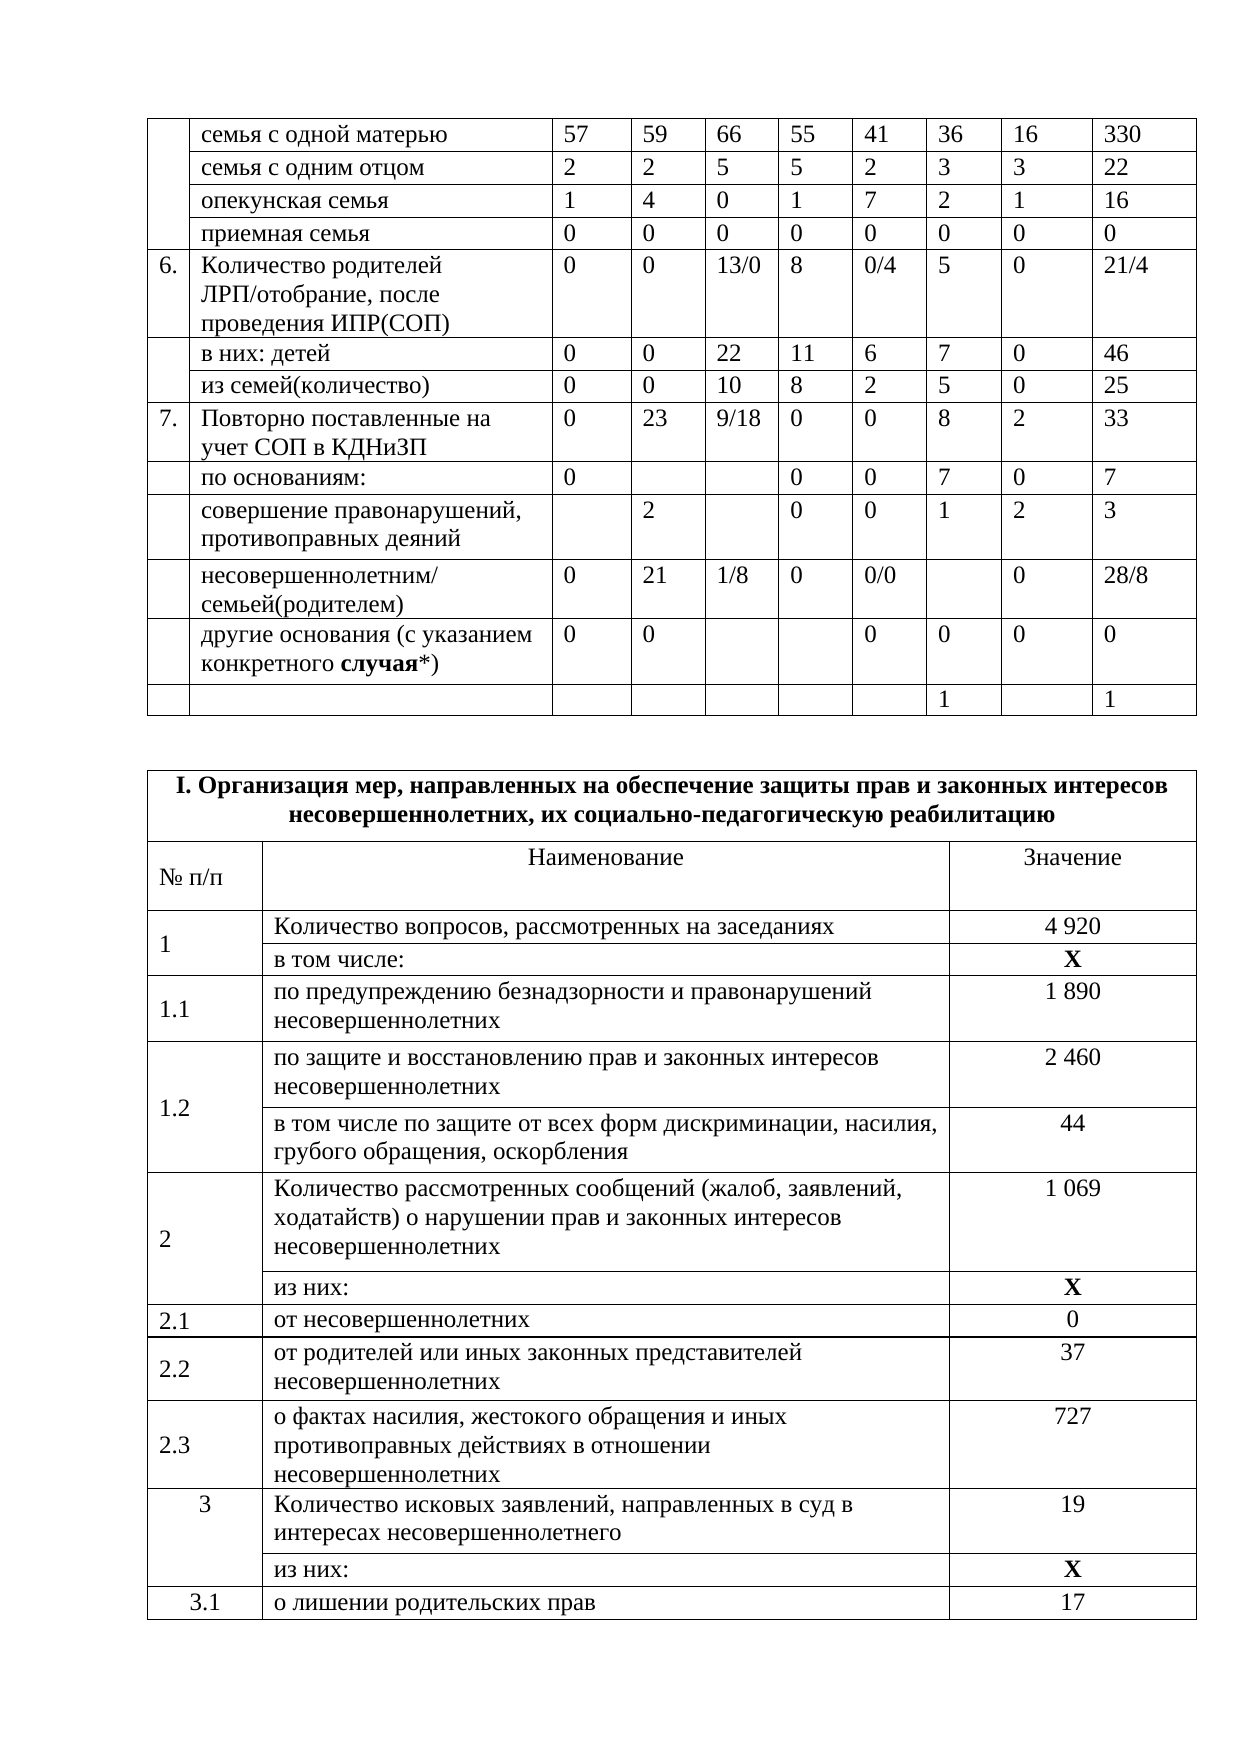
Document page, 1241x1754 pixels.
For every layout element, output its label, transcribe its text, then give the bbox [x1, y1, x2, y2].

table_cell 2.3 [148, 1401, 262, 1488]
table_cell [706, 462, 778, 494]
table_cell 4 [632, 185, 705, 217]
table_cell [148, 685, 189, 715]
table_cell 22 [706, 338, 778, 369]
table_cell 0 [632, 250, 705, 337]
table_cell [927, 560, 1001, 618]
table_cell 1/8 [706, 560, 778, 618]
table_cell 2 [632, 152, 705, 184]
table_cell [779, 619, 852, 683]
table_cell Количество вопросов, рассмотренных на заседаниях [263, 911, 949, 943]
table_cell 0 [927, 218, 1001, 249]
table_cell Х [950, 1554, 1196, 1586]
table_cell 22 [1093, 152, 1196, 184]
table_cell 7 [927, 462, 1001, 494]
table_cell 2 [553, 152, 631, 184]
table_cell 2 [927, 185, 1001, 217]
table_cell 3 [148, 1489, 262, 1586]
table_cell [190, 685, 552, 715]
table_cell 0 [1002, 560, 1092, 618]
table_cell 21 [632, 560, 705, 618]
table_cell [553, 685, 631, 715]
table_cell 0 [1002, 462, 1092, 494]
table_cell 0 [853, 218, 926, 249]
table_cell 0 [779, 218, 852, 249]
table_cell 5 [706, 152, 778, 184]
table_cell о лишении родительских прав [263, 1587, 949, 1619]
table_cell 0 [632, 338, 705, 369]
table_cell о фактах насилия, жестокого обращения и иных противоправных действиях в отношении несовершеннолетних [263, 1401, 949, 1488]
table_cell 1.1 [148, 976, 262, 1041]
table_cell Количество родителей ЛРП/отобрание, после проведения ИПР(СОП) [190, 250, 552, 337]
table_cell № п/п [148, 842, 262, 910]
table_cell 2 [1002, 495, 1092, 559]
table_cell в том числе по защите от всех форм дискриминации, насилия, грубого обращения, оскорбления [263, 1108, 949, 1172]
table_cell 33 [1093, 403, 1196, 461]
table_cell 0 [553, 218, 631, 249]
table_cell [148, 560, 189, 618]
table_cell Х [950, 1272, 1196, 1303]
table_cell 7 [853, 185, 926, 217]
table_cell 13/0 [706, 250, 778, 337]
table_cell 16 [1002, 119, 1092, 151]
table_cell 0 [553, 338, 631, 369]
table_cell 57 [553, 119, 631, 151]
table_cell 0 [1002, 338, 1092, 369]
table_cell 0 [553, 403, 631, 461]
table_cell 3 [1002, 152, 1092, 184]
table_cell 1 [927, 495, 1001, 559]
table_cell 0 [1002, 619, 1092, 683]
table_cell из них: [263, 1272, 949, 1303]
table_cell 0 [553, 560, 631, 618]
table_cell в том числе: [263, 944, 949, 975]
table_cell 1 [553, 185, 631, 217]
table_cell 16 [1093, 185, 1196, 217]
table_cell 7 [927, 338, 1001, 369]
table_cell Количество рассмотренных сообщений (жалоб, заявлений, ходатайств) о нарушении прав и законных интересов несовершеннолетних [263, 1173, 949, 1271]
table_cell 44 [950, 1108, 1196, 1172]
table_cell 0 [553, 371, 631, 402]
table_cell 1 890 [950, 976, 1196, 1041]
table_cell 5 [927, 371, 1001, 402]
table_cell [632, 462, 705, 494]
table_cell 0 [1093, 619, 1196, 683]
table_cell 2 [148, 1173, 262, 1303]
table_cell 1 [1002, 185, 1092, 217]
table_cell 66 [706, 119, 778, 151]
table_cell другие основания (с указанием конкретного случая*) [190, 619, 552, 683]
table_cell 55 [779, 119, 852, 151]
table_cell приемная семья [190, 218, 552, 249]
table_cell 0 [706, 185, 778, 217]
table_cell от родителей или иных законных представителей несовершеннолетних [263, 1338, 949, 1400]
table_cell 2.2 [148, 1338, 262, 1400]
table_cell 0 [927, 619, 1001, 683]
table_cell в них: детей [190, 338, 552, 369]
table_cell 1 [779, 185, 852, 217]
table_cell Наименование [263, 842, 949, 910]
table_cell 1.2 [148, 1042, 262, 1172]
table_cell [553, 495, 631, 559]
table_cell 0 [553, 462, 631, 494]
table_header I. Организация мер, направленных на обеспечение защиты прав и законных интересов несовершеннолетних, их социально-педагогическую реабилитацию [148, 771, 1196, 841]
table_cell 3 [927, 152, 1001, 184]
table_cell от несовершеннолетних [263, 1305, 949, 1336]
table_cell 0 [632, 371, 705, 402]
table_cell 2 [1002, 403, 1092, 461]
table_cell 7 [1093, 462, 1196, 494]
table_cell [148, 338, 189, 402]
table_cell [148, 119, 189, 249]
table_cell 0 [853, 462, 926, 494]
table_cell 36 [927, 119, 1001, 151]
table_cell опекунская семья [190, 185, 552, 217]
table_cell 0 [1093, 218, 1196, 249]
table_cell 0 [1002, 250, 1092, 337]
table_cell 0 [950, 1305, 1196, 1336]
table_cell 6 [853, 338, 926, 369]
table_cell [706, 495, 778, 559]
table_cell [1002, 685, 1092, 715]
table_cell [853, 685, 926, 715]
table_cell 46 [1093, 338, 1196, 369]
table_cell несовершеннолетним/семьей(родителем) [190, 560, 552, 618]
table_cell по предупреждению безнадзорности и правонарушений несовершеннолетних [263, 976, 949, 1041]
table_cell 3 [1093, 495, 1196, 559]
table_cell 4 920 [950, 911, 1196, 943]
table_cell 3.1 [148, 1587, 262, 1619]
table_cell 0 [853, 403, 926, 461]
table_cell совершение правонарушений, противоправных деяний [190, 495, 552, 559]
table_cell Значение [950, 842, 1196, 910]
table_cell 10 [706, 371, 778, 402]
table_cell 2 [853, 152, 926, 184]
table_cell 25 [1093, 371, 1196, 402]
table_cell 330 [1093, 119, 1196, 151]
table_cell 2 [853, 371, 926, 402]
table_cell 0 [706, 218, 778, 249]
table_cell 28/8 [1093, 560, 1196, 618]
table_cell 0 [632, 619, 705, 683]
table_cell [148, 619, 189, 683]
table_cell 0 [553, 250, 631, 337]
table_cell 2 460 [950, 1042, 1196, 1107]
table_cell 0 [1002, 218, 1092, 249]
table_cell по основаниям: [190, 462, 552, 494]
table_cell из них: [263, 1554, 949, 1586]
table_cell 0 [632, 218, 705, 249]
table_cell 0 [1002, 371, 1092, 402]
table_cell 0 [553, 619, 631, 683]
table_cell 0/4 [853, 250, 926, 337]
table_cell [706, 685, 778, 715]
table_cell семья с одним отцом [190, 152, 552, 184]
table_cell 2 [632, 495, 705, 559]
table_cell 1 [1093, 685, 1196, 715]
table_cell 5 [779, 152, 852, 184]
table_cell Количество исковых заявлений, направленных в суд в интересах несовершеннолетнего [263, 1489, 949, 1553]
table_cell 7. [148, 403, 189, 461]
table_cell 59 [632, 119, 705, 151]
table_cell 17 [950, 1587, 1196, 1619]
table_cell 21/4 [1093, 250, 1196, 337]
table_cell 0 [779, 560, 852, 618]
table_cell [148, 495, 189, 559]
table_cell семья с одной матерью [190, 119, 552, 151]
table_cell 8 [779, 371, 852, 402]
table_cell 1 [148, 911, 262, 975]
table_cell по защите и восстановлению прав и законных интересов несовершеннолетних [263, 1042, 949, 1107]
table_cell 6. [148, 250, 189, 337]
table_cell 1 069 [950, 1173, 1196, 1271]
table_cell 2.1 [148, 1305, 262, 1336]
table_cell 0 [779, 403, 852, 461]
table_cell 0 [779, 495, 852, 559]
table_cell Х [950, 944, 1196, 975]
table_cell 0 [779, 462, 852, 494]
table_cell [632, 685, 705, 715]
table_cell 19 [950, 1489, 1196, 1553]
table_cell 0/0 [853, 560, 926, 618]
table_cell [148, 462, 189, 494]
table_cell из семей(количество) [190, 371, 552, 402]
table_cell Повторно поставленные на учет СОП в КДНиЗП [190, 403, 552, 461]
table_cell 11 [779, 338, 852, 369]
table_cell 1 [927, 685, 1001, 715]
table_cell 8 [779, 250, 852, 337]
table_cell 8 [927, 403, 1001, 461]
table_cell 37 [950, 1338, 1196, 1400]
table_cell [779, 685, 852, 715]
table_cell [706, 619, 778, 683]
table_cell 5 [927, 250, 1001, 337]
table_cell 0 [853, 619, 926, 683]
table_cell 41 [853, 119, 926, 151]
table_cell 727 [950, 1401, 1196, 1488]
table_cell 9/18 [706, 403, 778, 461]
table_cell 0 [853, 495, 926, 559]
table_cell 23 [632, 403, 705, 461]
